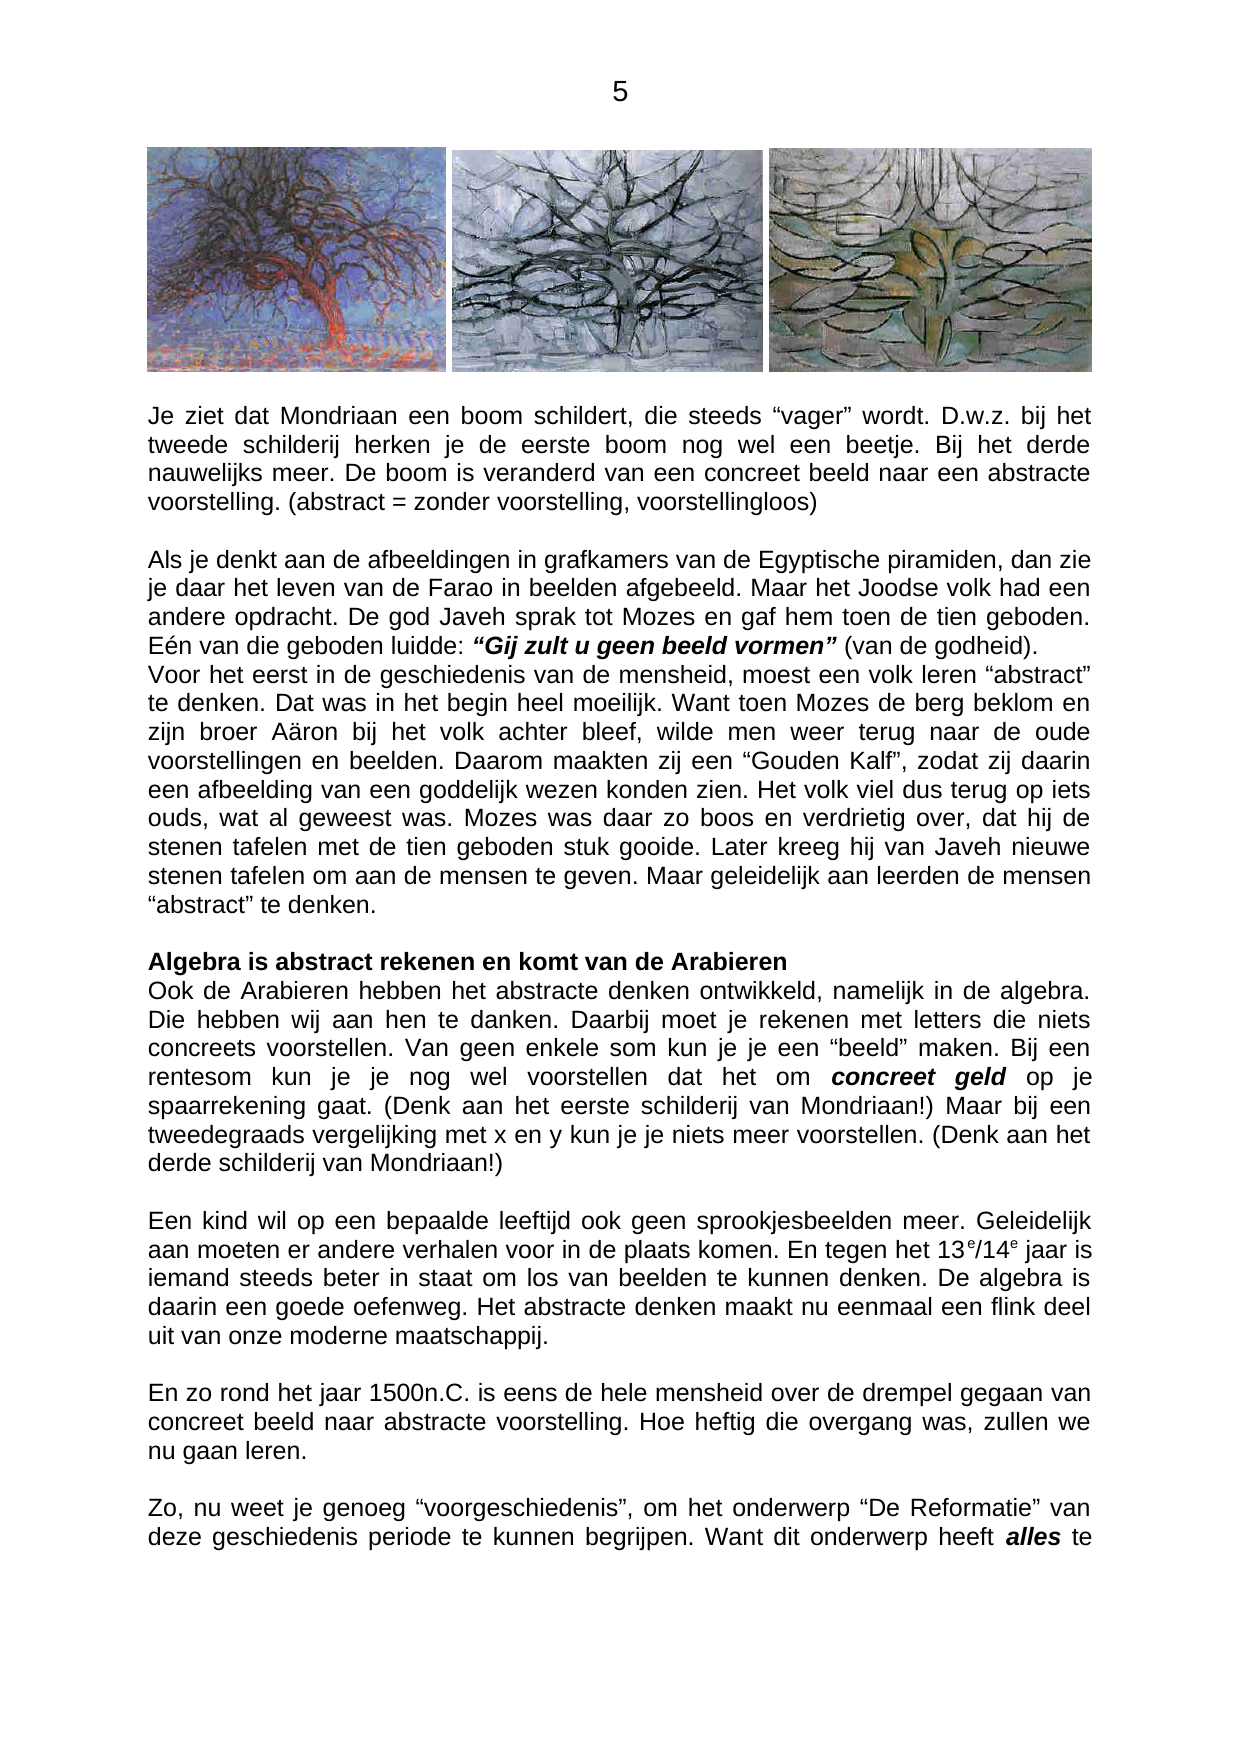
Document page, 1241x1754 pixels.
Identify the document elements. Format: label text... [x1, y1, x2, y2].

text Als je denkt aan de afbeeldingen in grafkamers van de Egyptische piramiden, dan zie je daar het leven van de Farao in beelden afgebeeld. Maar het Joodse volk had een andere opdracht. De god Javeh sprak tot Mozes en gaf hem toen de tien geboden. Eén van die geboden luidde: “Gij zult u geen beeld vormen” (van de godheid). [148, 544, 1093, 659]
text Voor het eerst in de geschiedenis van de mensheid, moest een volk leren “abstract” te denken. Dat was in het begin heel moeilijk. Want toen Mozes de berg beklom en zijn broer Aäron bij het volk achter bleef, wilde men weer terug naar de oude voorstellingen en beelden. Daarom maakten zij een “Gouden Kalf”, zodat zij daarin een afbeelding van een goddelijk wezen konden zien. Het volk viel dus terug op iets ouds, wat al geweest was. Mozes was daar zo boos en verdrietig over, dat hij de stenen tafelen met de tien geboden stuk gooide. Later kreeg hij van Javeh nieuwe stenen tafelen om aan de mensen te geven. Maar geleidelijk aan leerden de mensen “abstract” te denken. [148, 659, 1093, 918]
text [148, 1493, 1093, 1551]
text En zo rond het jaar 1500n.C. is eens de hele mensheid over de drempel gegaan van concreet beeld naar abstracte voorstelling. Hoe heftig die overgang was, zullen we nu gaan leren. [148, 1378, 1093, 1464]
picture [452, 150, 763, 372]
picture [769, 148, 1092, 372]
text Je ziet dat Mondriaan een boom schildert, die steeds “vager” wordt. D.w.z. bij het tweede schilderij herken je de eerste boom nog wel een beetje. Bij het derde nauwelijks meer. De boom is veranderd van een concreet beeld naar een abstracte voorstelling. (abstract = zonder voorstelling, voorstellingloos) [148, 401, 1093, 516]
text Algebra is abstract rekenen en komt van de Arabieren [148, 947, 1093, 976]
text Een kind wil op een bepaalde leeftijd ook geen sprookjesbeelden meer. Geleidelijk aan moeten er andere verhalen voor in de plaats komen. En tegen het 13e/14e jaar is iemand steeds beter in staat om los van beelden te kunnen denken. De algebra is daarin een goede oefenweg. Het abstracte denken maakt nu eenmaal een flink deel uit van onze moderne maatschappij. [148, 1206, 1093, 1349]
picture [147, 147, 446, 372]
text Ook de Arabieren hebben het abstracte denken ontwikkeld, namelijk in de algebra. Die hebben wij aan hen te danken. Daarbij moet je rekenen met letters die niets concreets voorstellen. Van geen enkele som kun je je een “beeld” maken. Bij een rentesom kun je je nog wel voorstellen dat het om concreet geld op je spaarrekening gaat. (Denk aan het eerste schilderij van Mondriaan!) Maar bij een tweedegraads vergelijking met x en y kun je je niets meer voorstellen. (Denk aan het derde schilderij van Mondriaan!) [148, 976, 1093, 1177]
